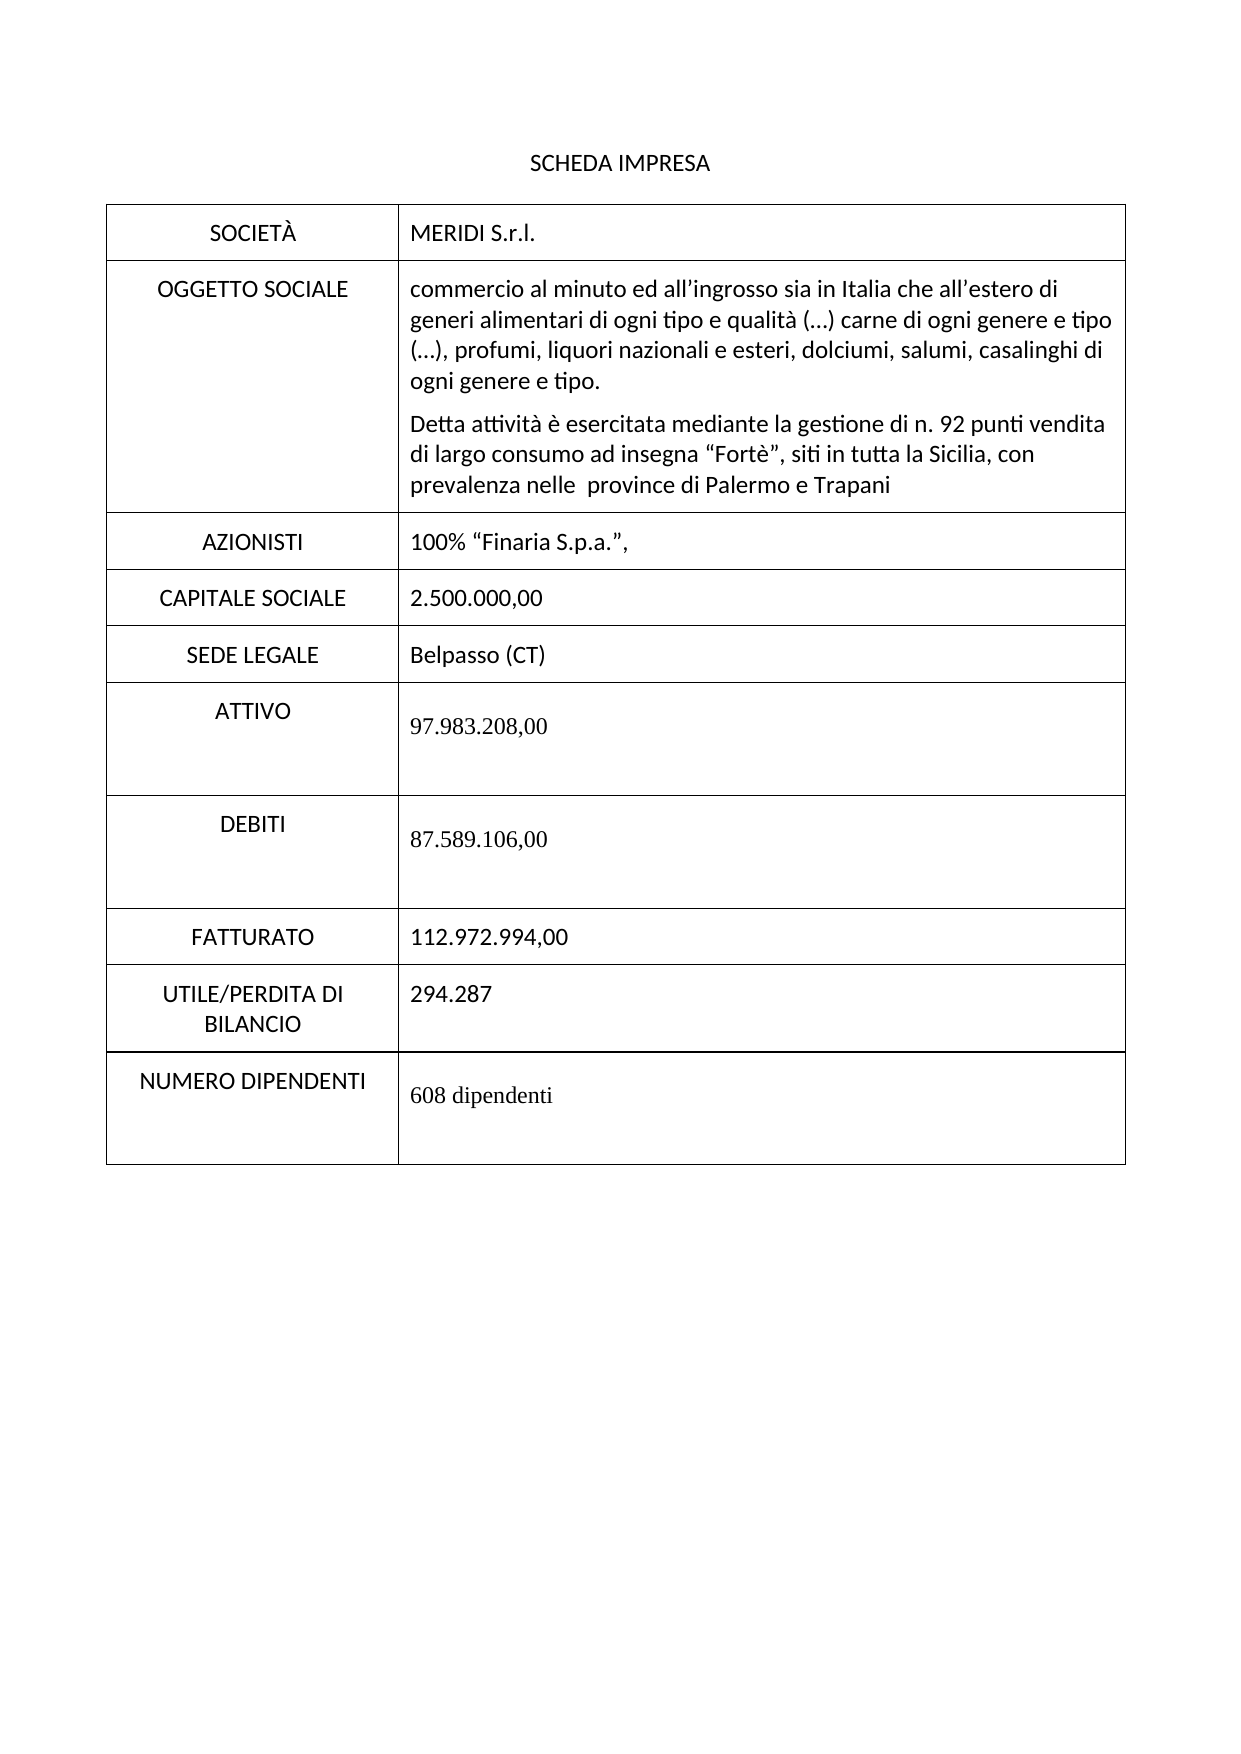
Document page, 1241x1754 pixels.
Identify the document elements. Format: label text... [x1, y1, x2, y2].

table_cell FATTURATO [107, 909, 398, 964]
text SCHEDA IMPRESA [118, 148, 1122, 178]
table_cell ATTIVO [107, 683, 398, 795]
table_cell 608 dipendenti [399, 1053, 1125, 1164]
table_cell 97.983.208,00 [399, 683, 1125, 795]
table_header SOCIETÀ [107, 205, 398, 260]
table_cell 100% “Finaria S.p.a.”, [399, 513, 1125, 569]
table_cell CAPITALE SOCIALE [107, 570, 398, 625]
table_cell 112.972.994,00 [399, 909, 1125, 964]
table_cell commercio al minuto ed all’ingrosso sia in Italia che all’estero di generi alimentari di ogni tipo e qualità (…) carne di ogni genere e tipo (…), profumi, liquori nazionali e esteri, dolciumi, salumi, casalinghi di ogni genere e tipo. Detta attività è esercitata mediante la gestione di n. 92 punti vendita di largo consumo ad insegna “Fortè”, siti in tutta la Sicilia, con prevalenza nelle province di Palermo e Trapani [399, 261, 1125, 512]
table_cell NUMERO DIPENDENTI [107, 1053, 398, 1164]
table_cell SEDE LEGALE [107, 626, 398, 682]
table_cell DEBITI [107, 796, 398, 908]
table_cell 294.287 [399, 965, 1125, 1051]
table_cell OGGETTO SOCIALE [107, 261, 398, 512]
table_header MERIDI S.r.l. [399, 205, 1125, 260]
table_cell 2.500.000,00 [399, 570, 1125, 625]
table_cell UTILE/PERDITA DI BILANCIO [107, 965, 398, 1051]
table_cell 87.589.106,00 [399, 796, 1125, 908]
table_cell AZIONISTI [107, 513, 398, 569]
table_cell Belpasso (CT) [399, 626, 1125, 682]
